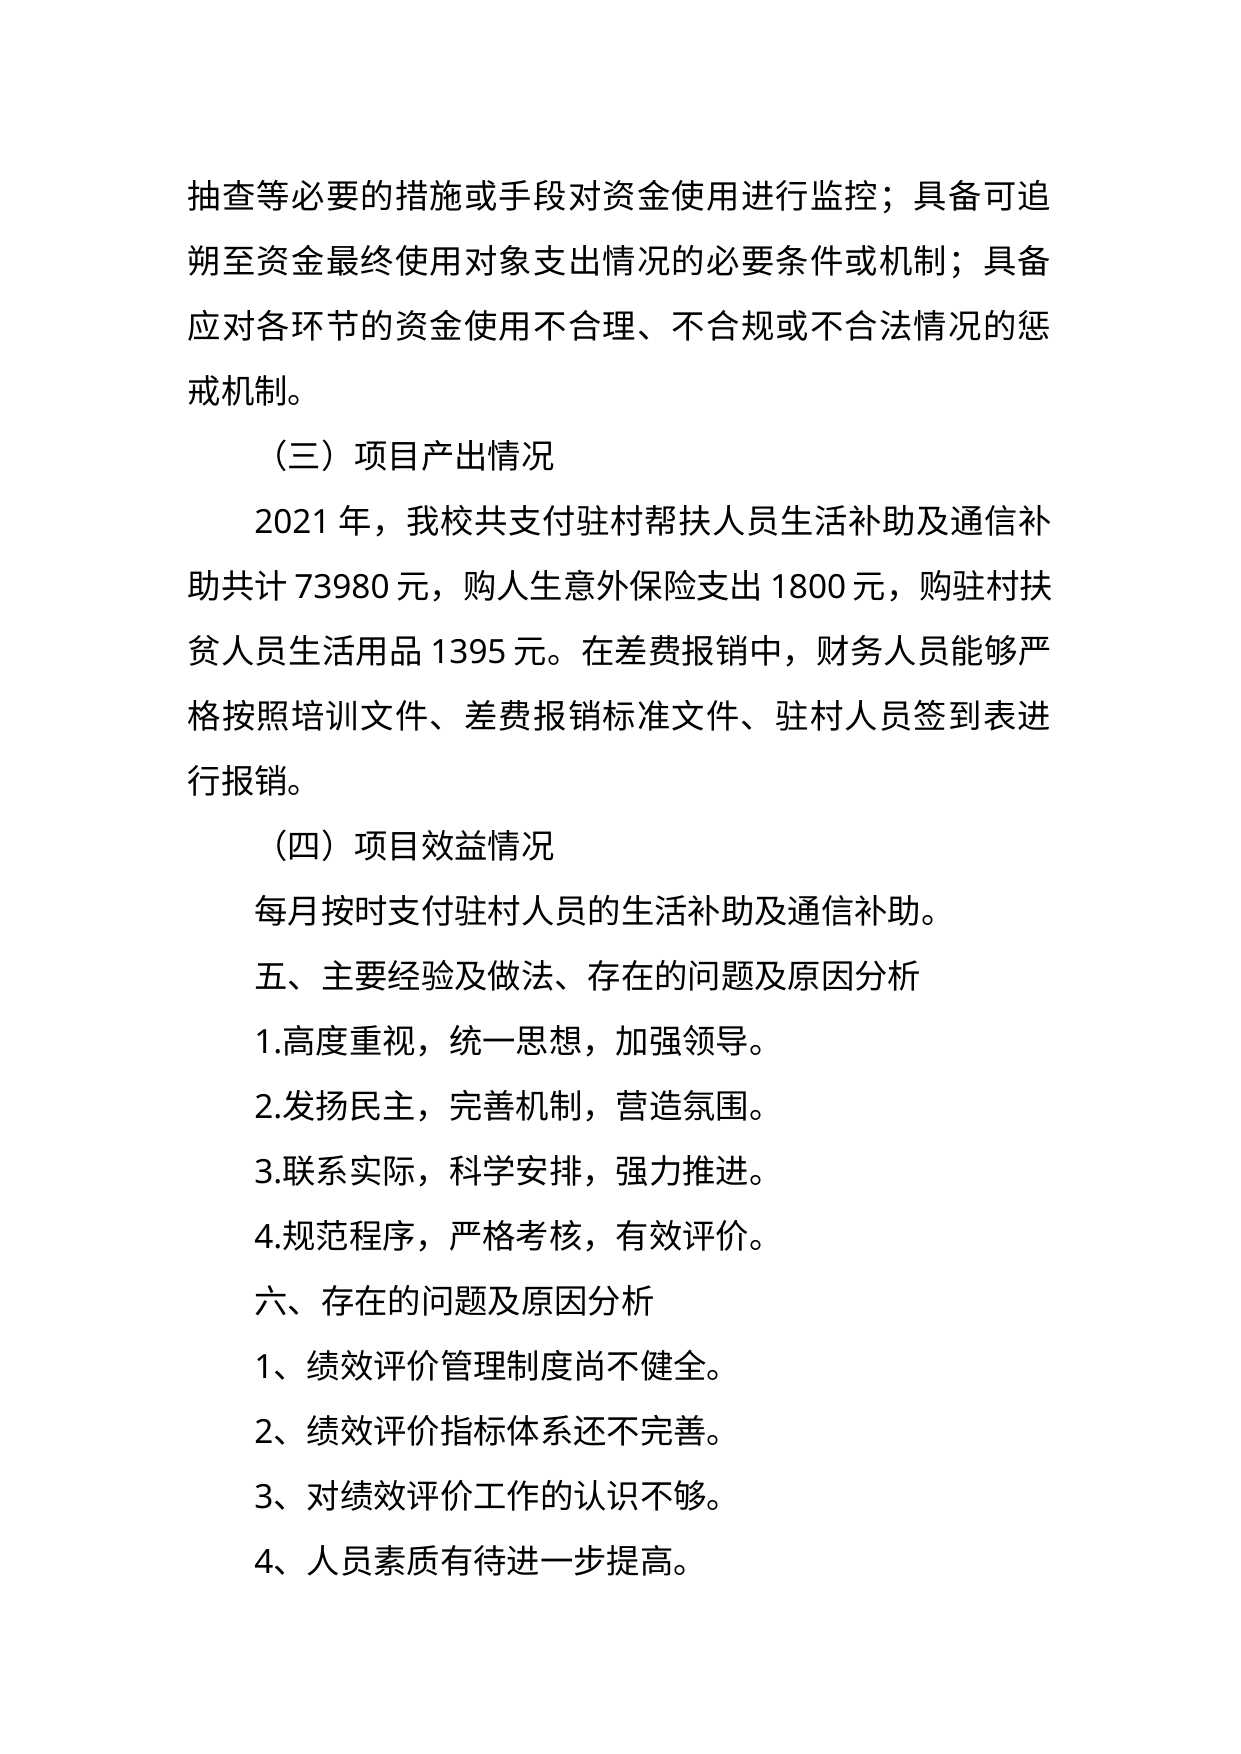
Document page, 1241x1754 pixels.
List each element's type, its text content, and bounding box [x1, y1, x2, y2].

list 4、人员素质有待进一步提高。 [187, 1527, 1053, 1592]
text 五、主要经验及做法、存在的问题及原因分析 [187, 942, 1053, 1007]
text 4.规范程序，严格考核，有效评价。 [187, 1202, 1053, 1267]
list 项目效益情况 [187, 812, 1053, 877]
text 3.联系实际，科学安排，强力推进。 [187, 1137, 1053, 1202]
list 1、绩效评价管理制度尚不健全。 [187, 1332, 1053, 1397]
list 2、绩效评价指标体系还不完善。 [187, 1397, 1053, 1462]
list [187, 162, 1053, 422]
text 每月按时支付驻村人员的生活补助及通信补助。 [187, 877, 1053, 942]
list 3、对绩效评价工作的认识不够。 [187, 1462, 1053, 1527]
list 六、存在的问题及原因分析 [187, 1267, 1053, 1332]
list 2021年，我校共支付驻村帮扶人员生活补助及通信补助共计73980元，购人生意外保险支出1800元，购驻村扶贫人员生活用品1395元。在差费报销中，财务人员能够严格按照培训文件、差费报销标准文件、驻村人员签到表进行报销。 [187, 487, 1053, 812]
list 2.发扬民主，完善机制，营造氛围。 [187, 1072, 1053, 1137]
text 1.高度重视，统一思想，加强领导。 [187, 1007, 1053, 1072]
list 项目产出情况 [187, 422, 1053, 487]
